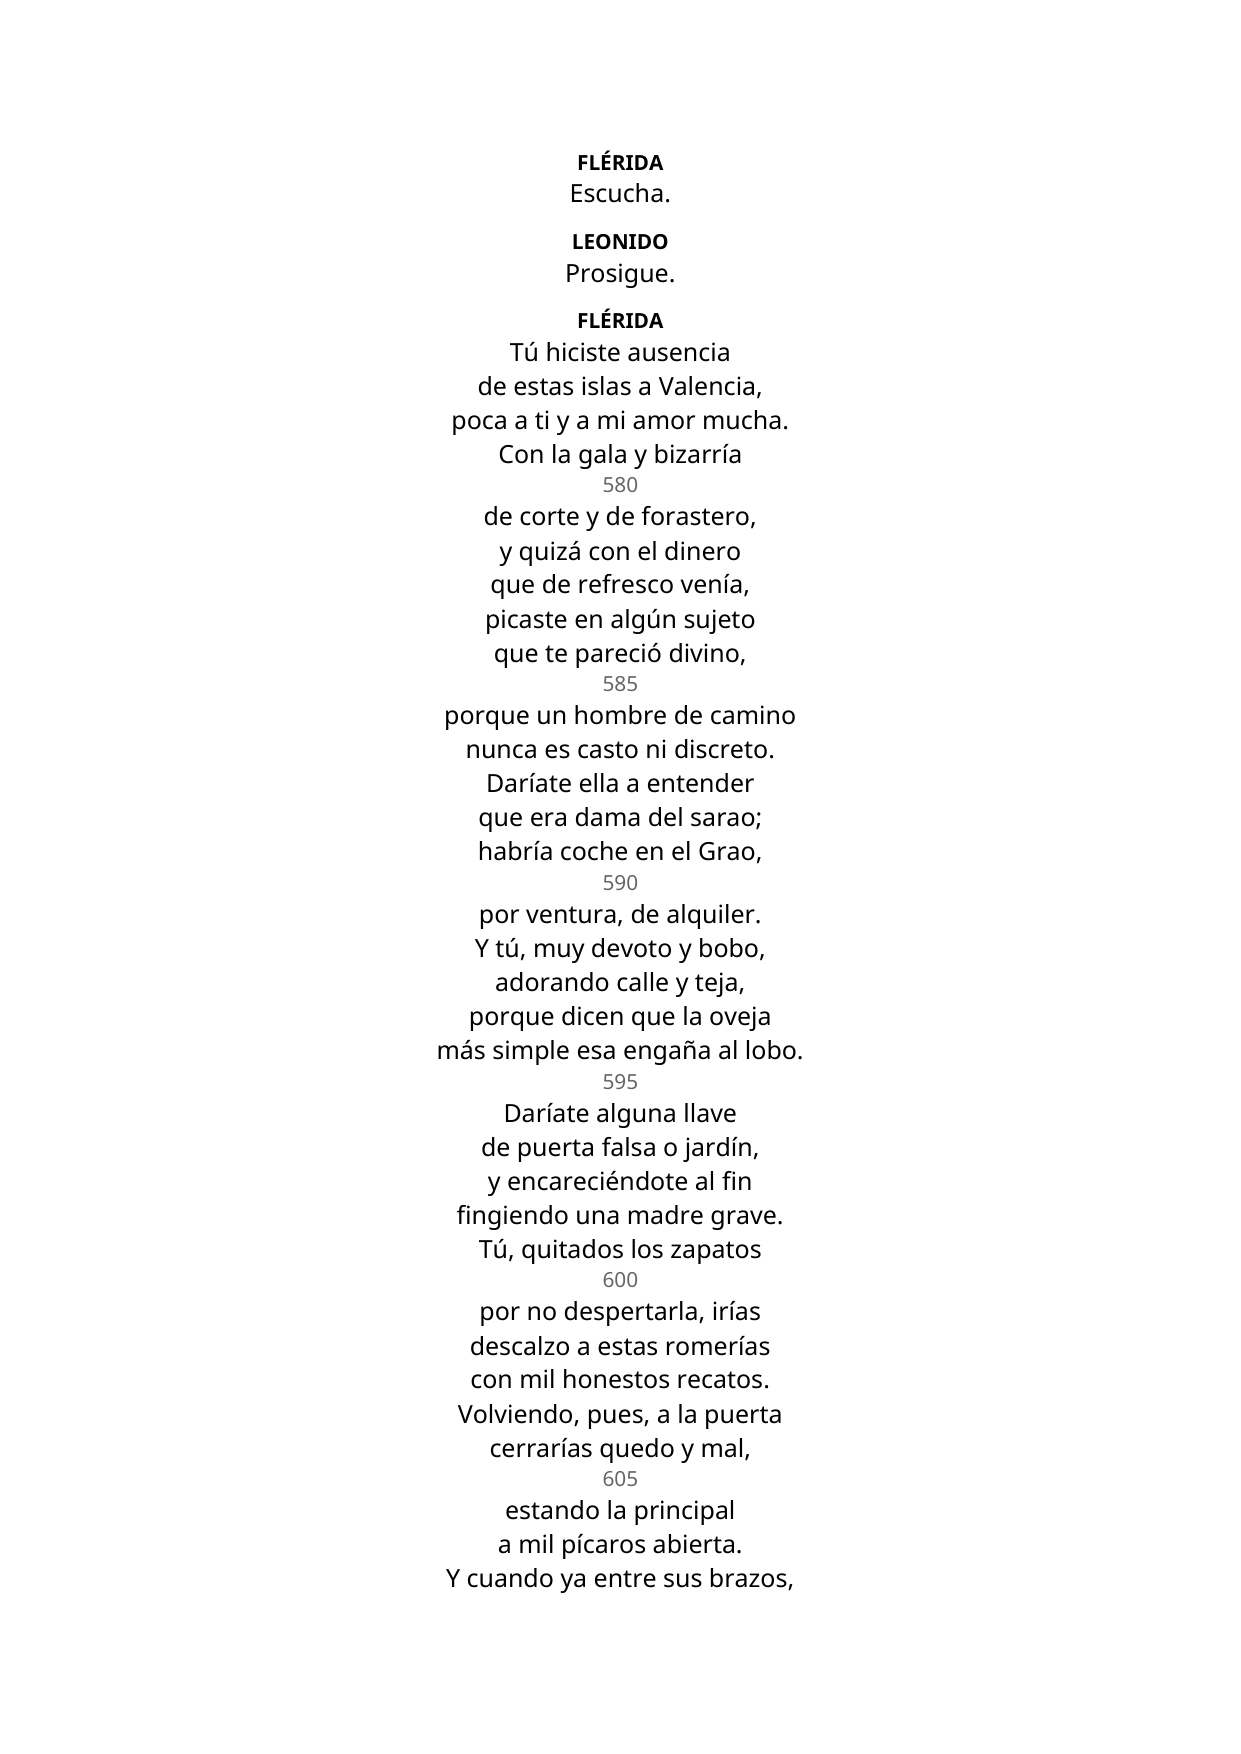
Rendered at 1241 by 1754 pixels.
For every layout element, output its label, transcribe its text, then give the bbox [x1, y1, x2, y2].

text por no despertarla, irías [177, 1294, 1063, 1328]
text 605 [177, 1464, 1063, 1493]
text porque un hombre de camino [177, 698, 1063, 732]
text con mil honestos recatos. [177, 1362, 1063, 1396]
text de corte y de forastero, [177, 499, 1063, 533]
text 580 [177, 471, 1063, 499]
text poca a ti y a mi amor mucha. [177, 402, 1063, 437]
text estando la principal [177, 1493, 1063, 1527]
text nunca es casto ni discreto. [177, 732, 1063, 766]
text de estas islas a Valencia, [177, 368, 1063, 402]
text 600 [177, 1266, 1063, 1294]
text 585 [177, 669, 1063, 698]
text a mil pícaros abierta. [177, 1527, 1063, 1561]
text Tú, quitados los zapatos [177, 1232, 1063, 1266]
text porque dicen que la oveja [177, 999, 1063, 1033]
text 590 [177, 868, 1063, 897]
text LEONIDO [177, 227, 1063, 255]
text picaste en algún sujeto [177, 601, 1063, 635]
text de puerta falsa o jardín, [177, 1129, 1063, 1163]
text Con la gala y bizarría [177, 437, 1063, 471]
text Daríate alguna llave [177, 1095, 1063, 1129]
text FLÉRIDA [177, 148, 1063, 176]
text fingiendo una madre grave. [177, 1197, 1063, 1232]
text Escucha. [177, 176, 1063, 210]
text y quizá con el dinero [177, 533, 1063, 567]
text descalzo a estas romerías [177, 1328, 1063, 1362]
text que te pareció divino, [177, 635, 1063, 669]
text Prosigue. [177, 255, 1063, 289]
text Daríate ella a entender [177, 766, 1063, 800]
text y encareciéndote al fin [177, 1163, 1063, 1197]
text que de refresco venía, [177, 567, 1063, 601]
text cerrarías quedo y mal, [177, 1430, 1063, 1464]
text FLÉRIDA [177, 306, 1063, 334]
text que era dama del sarao; [177, 800, 1063, 834]
text Y tú, muy devoto y bobo, [177, 931, 1063, 965]
text Tú hiciste ausencia [177, 334, 1063, 368]
text más simple esa engaña al lobo. [177, 1033, 1063, 1067]
text por ventura, de alquiler. [177, 897, 1063, 931]
text Volviendo, pues, a la puerta [177, 1396, 1063, 1430]
text adorando calle y teja, [177, 965, 1063, 999]
text Y cuando ya entre sus brazos, [177, 1561, 1063, 1595]
text 595 [177, 1067, 1063, 1095]
text habría coche en el Grao, [177, 834, 1063, 868]
